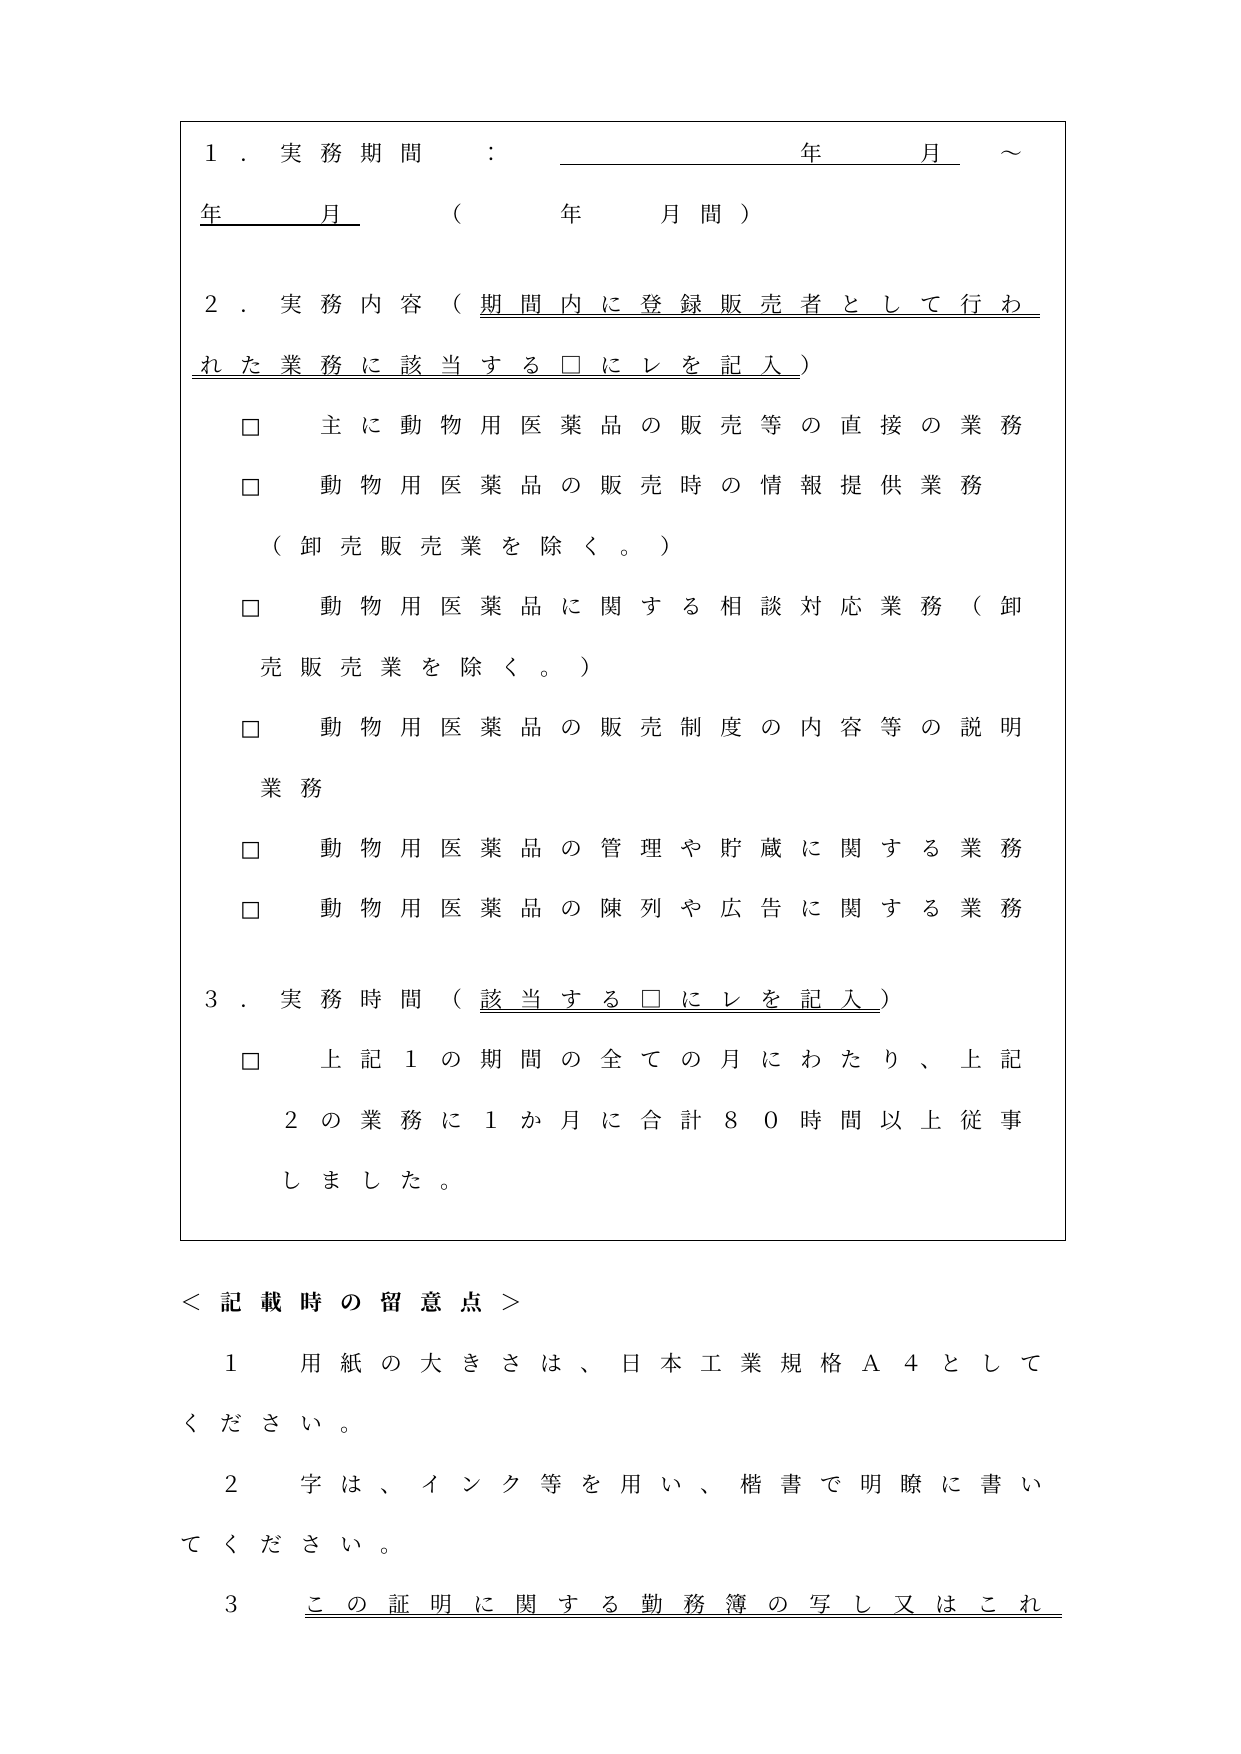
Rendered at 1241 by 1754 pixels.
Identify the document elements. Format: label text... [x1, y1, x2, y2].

text ＜記載時の留意点＞ [180, 1271, 1060, 1331]
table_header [181, 122, 1065, 1240]
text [180, 1573, 1060, 1633]
text ２ 字は、インク等を用い、楷書で明瞭に書いてください。 [180, 1452, 1060, 1573]
text １ 用紙の大きさは、日本工業規格Ａ４としてください。 [180, 1331, 1060, 1452]
